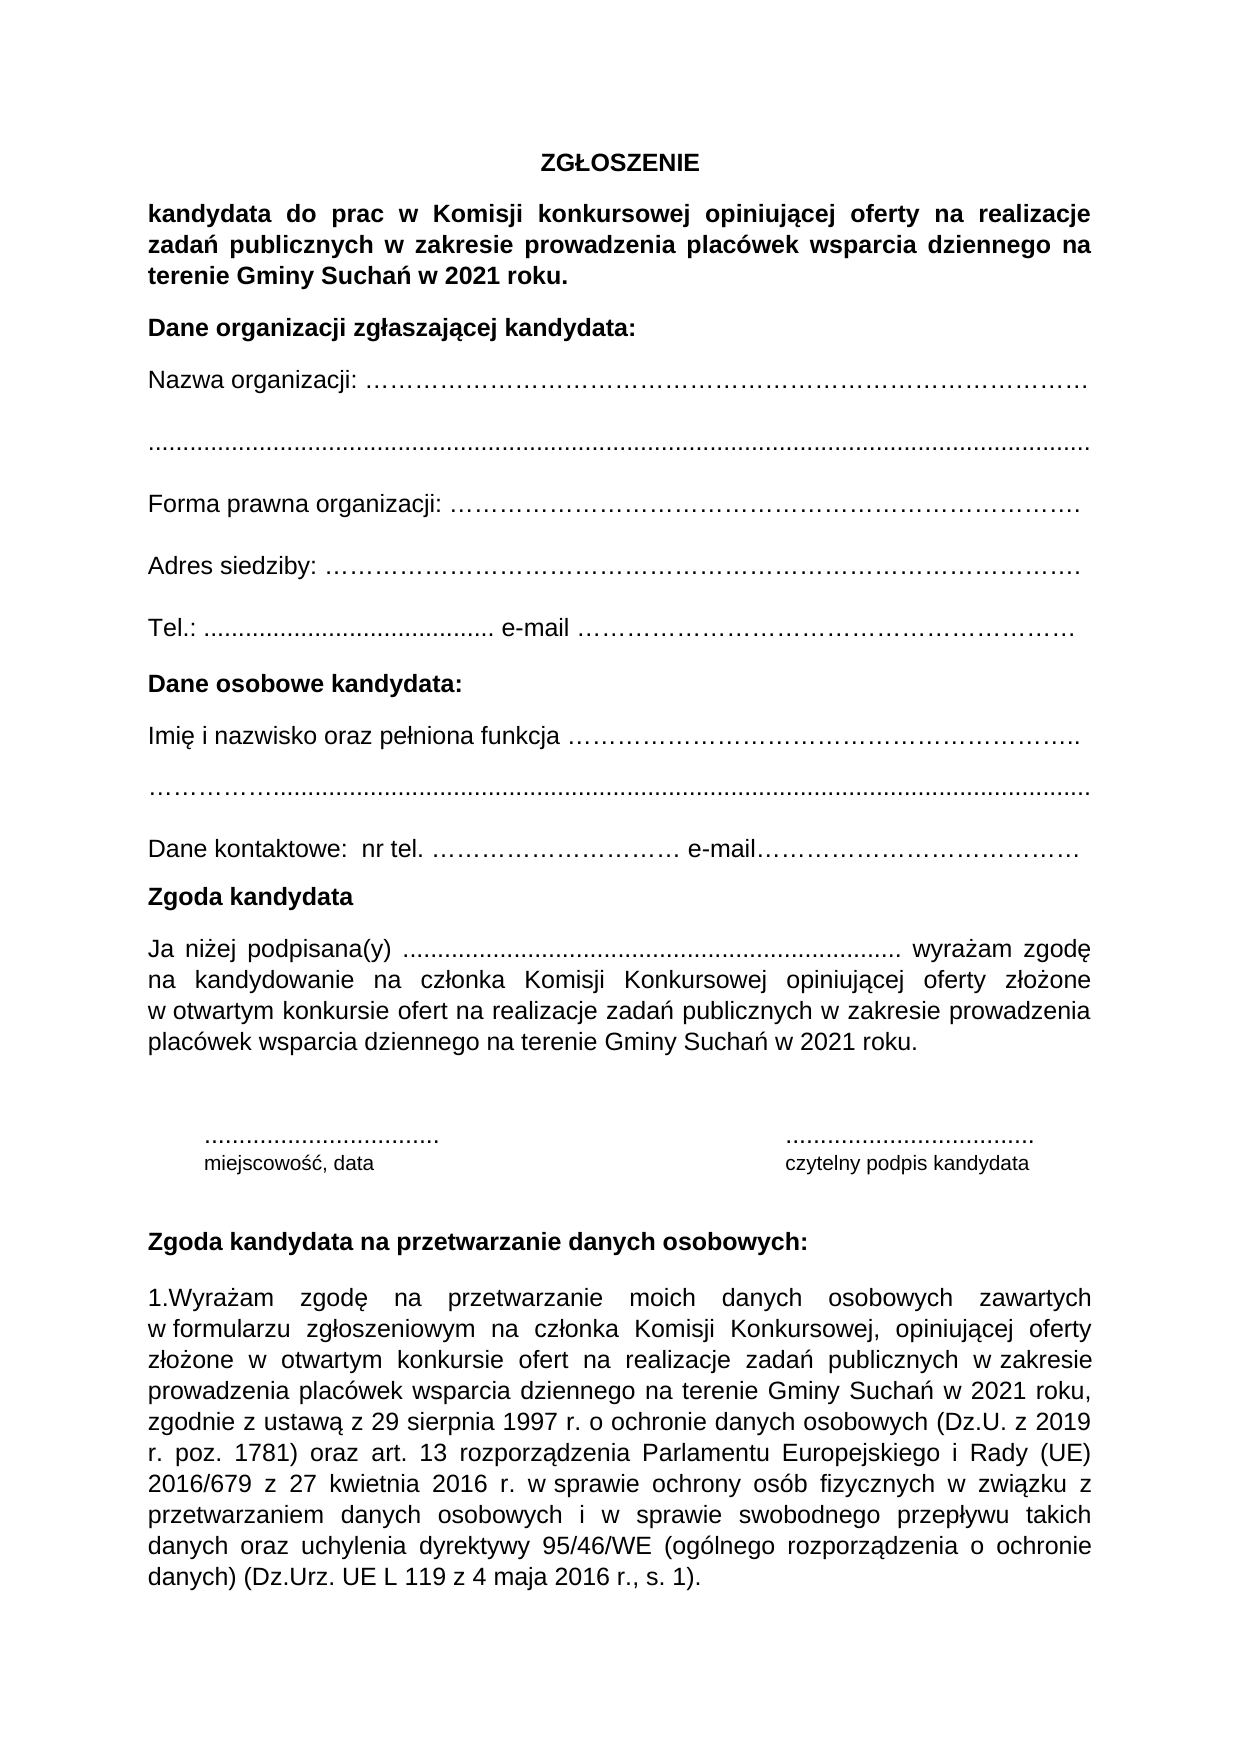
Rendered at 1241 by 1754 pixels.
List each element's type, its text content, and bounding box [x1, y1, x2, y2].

text Zgoda kandydata [148, 882, 1093, 911]
text ZGŁOSZENIE [148, 148, 1093, 176]
text Nazwa organizacji: …………………………………………………………………………… [148, 365, 1093, 393]
text Ja niżej podpisana(y) ........................................................................ wyrażam zgodę na kandydowanie na członka Komisji Konkursowej opiniującej oferty złożone w otwartym konkursie ofert na realizacje zadań publicznych w zakresie prowadzenia placówek wsparcia dziennego na terenie Gminy Suchań w 2021 roku. [148, 934, 1093, 1056]
text 1.Wyrażam zgodę na przetwarzanie moich danych osobowych zawartych w formularzu zgłoszeniowym na członka Komisji Konkursowej, opiniującej oferty złożone w otwartym konkursie ofert na realizacje zadań publicznych w zakresie prowadzenia placówek wsparcia dziennego na terenie Gminy Suchań w 2021 roku, zgodnie z ustawą z 29 sierpnia 1997 r. o ochronie danych osobowych (Dz.U. z 2019 r. poz. 1781) oraz art. 13 rozporządzenia Parlamentu Europejskiego i Rady (UE) 2016/679 z 27 kwietnia 2016 r. w sprawie ochrony osób fizycznych w związku z przetwarzaniem danych osobowych i w sprawie swobodnego przepływu takich danych oraz uchylenia dyrektywy 95/46/WE (ogólnego rozporządzenia o ochronie danych) (Dz.Urz. UE L 119 z 4 maja 2016 r., s. 1). [148, 1283, 1093, 1591]
text Dane kontaktowe: nr tel. ………………………… e-mail………………………………… [148, 834, 1093, 863]
text Dane osobowe kandydata: [148, 669, 1093, 698]
text Forma prawna organizacji: …………………………………………………………………. [148, 489, 1093, 518]
text .................................. .................................... [204, 1120, 1093, 1149]
text kandydata do prac w Komisji konkursowej opiniującej oferty na realizacje zadań publicznych w zakresie prowadzenia placówek wsparcia dziennego na terenie Gminy Suchań w 2021 roku. [148, 199, 1093, 290]
text Dane organizacji zgłaszającej kandydata: [148, 313, 1093, 342]
text ........................................................................................................................................ [148, 427, 1093, 456]
text Tel.: .......................................... e-mail …………………………………………………… [148, 613, 1093, 642]
text Adres siedziby: ………………………………………………………………………………. [148, 551, 1093, 580]
text ……………...................................................................................................................... [148, 772, 1093, 801]
text Zgoda kandydata na przetwarzanie danych osobowych: [148, 1227, 1093, 1256]
text Imię i nazwisko oraz pełniona funkcja …………………………………………………….. [148, 721, 1093, 749]
text miejscowość, data czytelny podpis kandydata [204, 1151, 1093, 1175]
